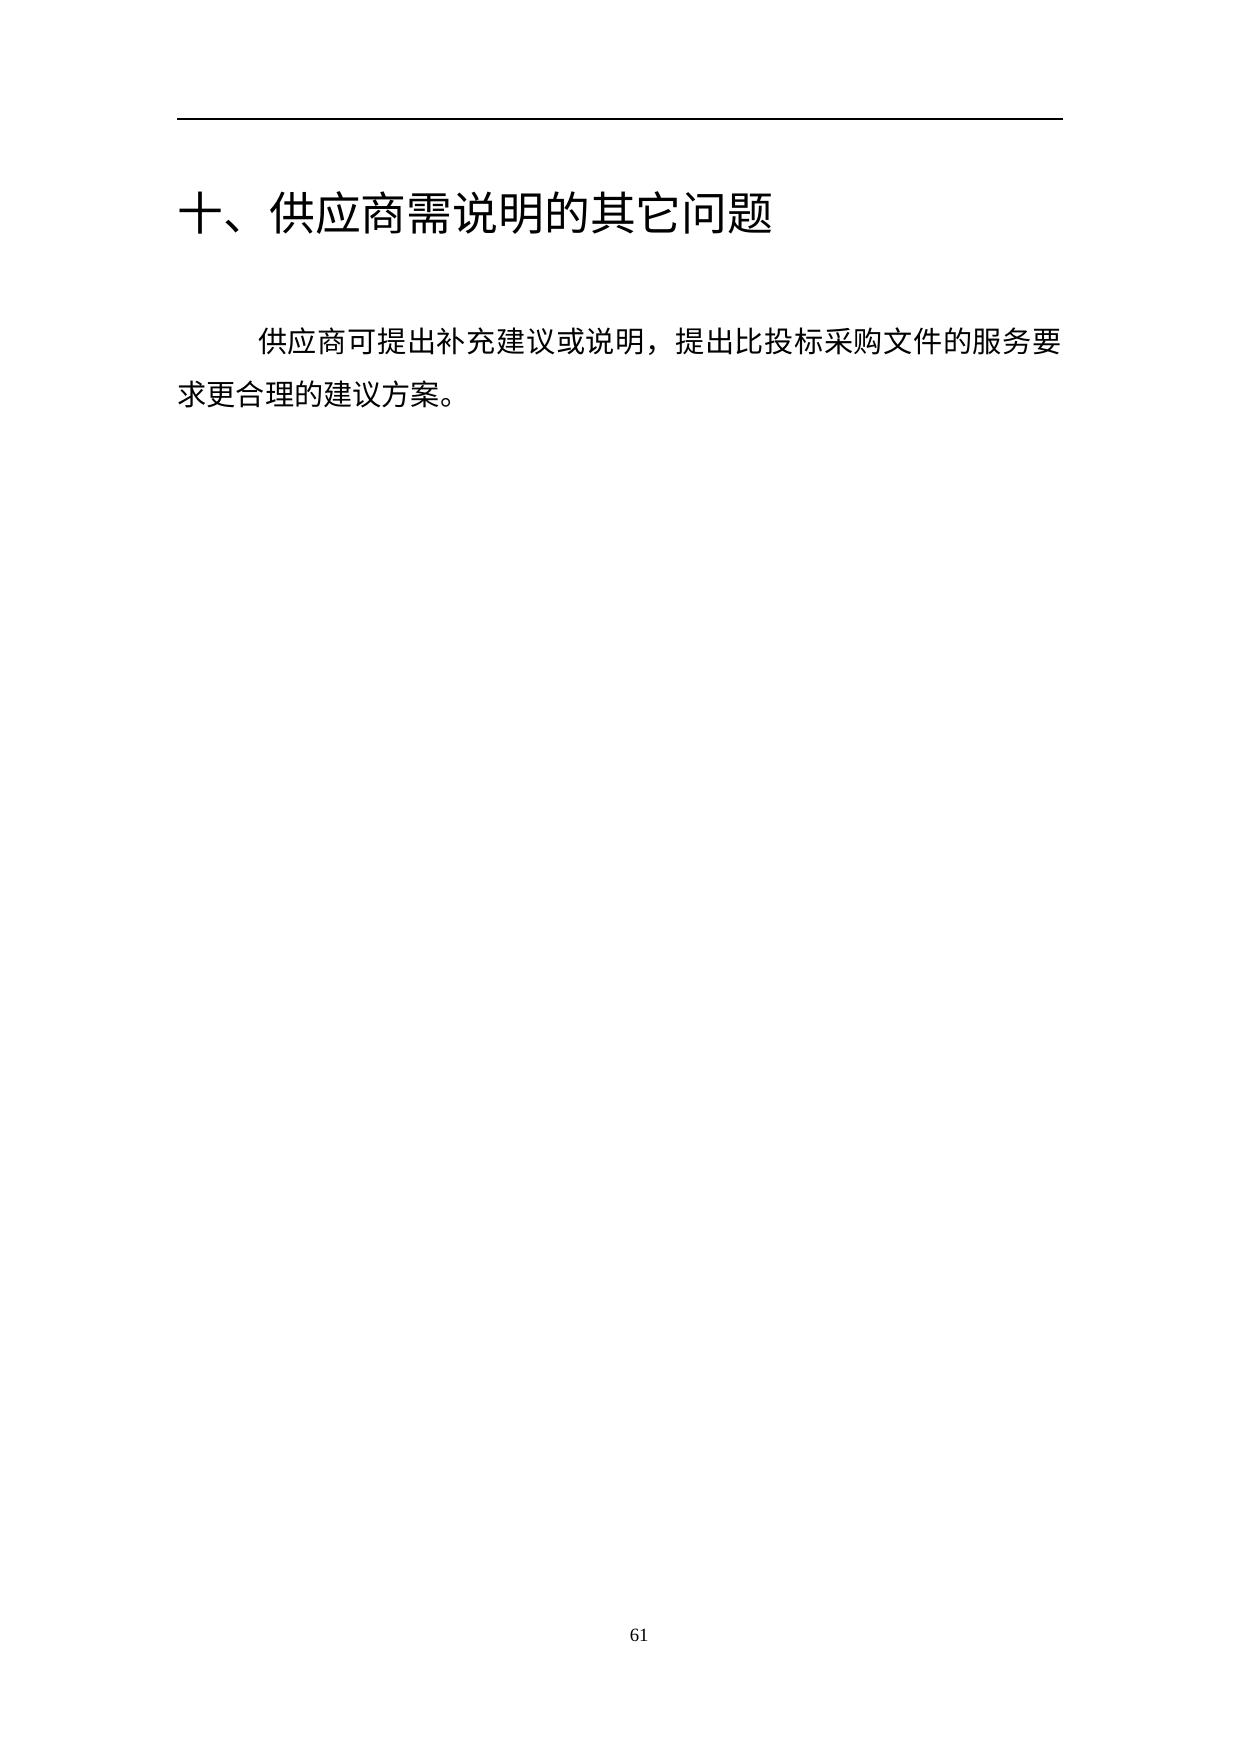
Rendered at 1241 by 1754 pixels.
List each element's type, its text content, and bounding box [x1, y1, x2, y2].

subtitle 十、供应商需说明的其它问题 [177, 177, 1063, 243]
text 供应商可提出补充建议或说明，提出比投标采购文件的服务要求更合理的建议方案。 [177, 319, 1063, 414]
